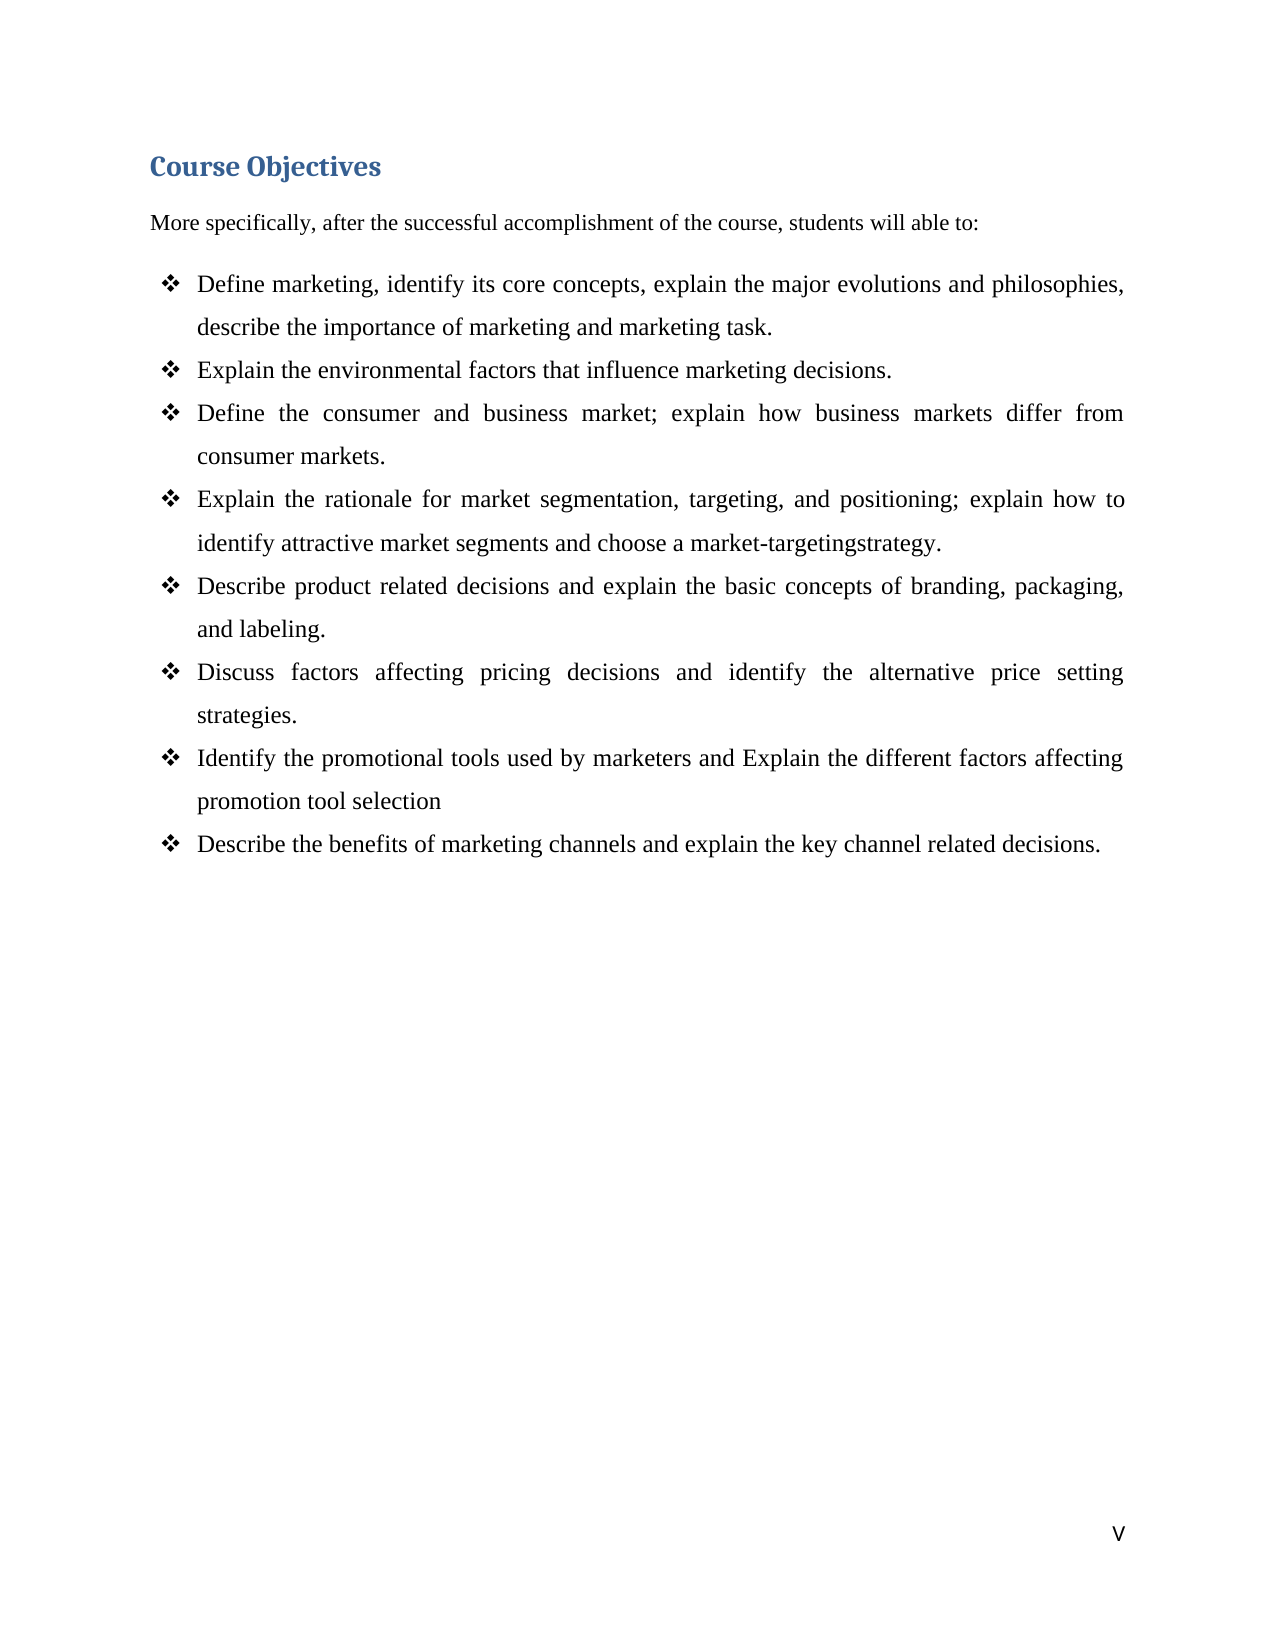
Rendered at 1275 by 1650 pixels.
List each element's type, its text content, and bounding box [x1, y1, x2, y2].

list Explain the environmental factors that influence marketing decisions. [159, 355, 1125, 384]
subtitle Course Objectives [150, 150, 1125, 183]
list Define the consumer and business market; explain how business markets differ from consumer markets. [159, 398, 1125, 470]
list Describe the benefits of marketing channels and explain the key channel related decisions. [159, 829, 1125, 858]
list Describe product related decisions and explain the basic concepts of branding, packaging, and labeling. [159, 571, 1125, 643]
list Define marketing, identify its core concepts, explain the major evolutions and philosophies, describe the importance of marketing and marketing task. [159, 269, 1125, 341]
list Explain the rationale for market segmentation, targeting, and positioning; explain how to identify attractive market segments and choose a market-targetingstrategy. [159, 484, 1125, 556]
list Identify the promotional tools used by marketers and Explain the different factors affecting promotion tool selection [159, 743, 1125, 815]
text More specifically, after the successful accomplishment of the course, students will able to: [150, 208, 1125, 235]
list Discuss factors affecting pricing decisions and identify the alternative price setting strategies. [159, 657, 1125, 729]
